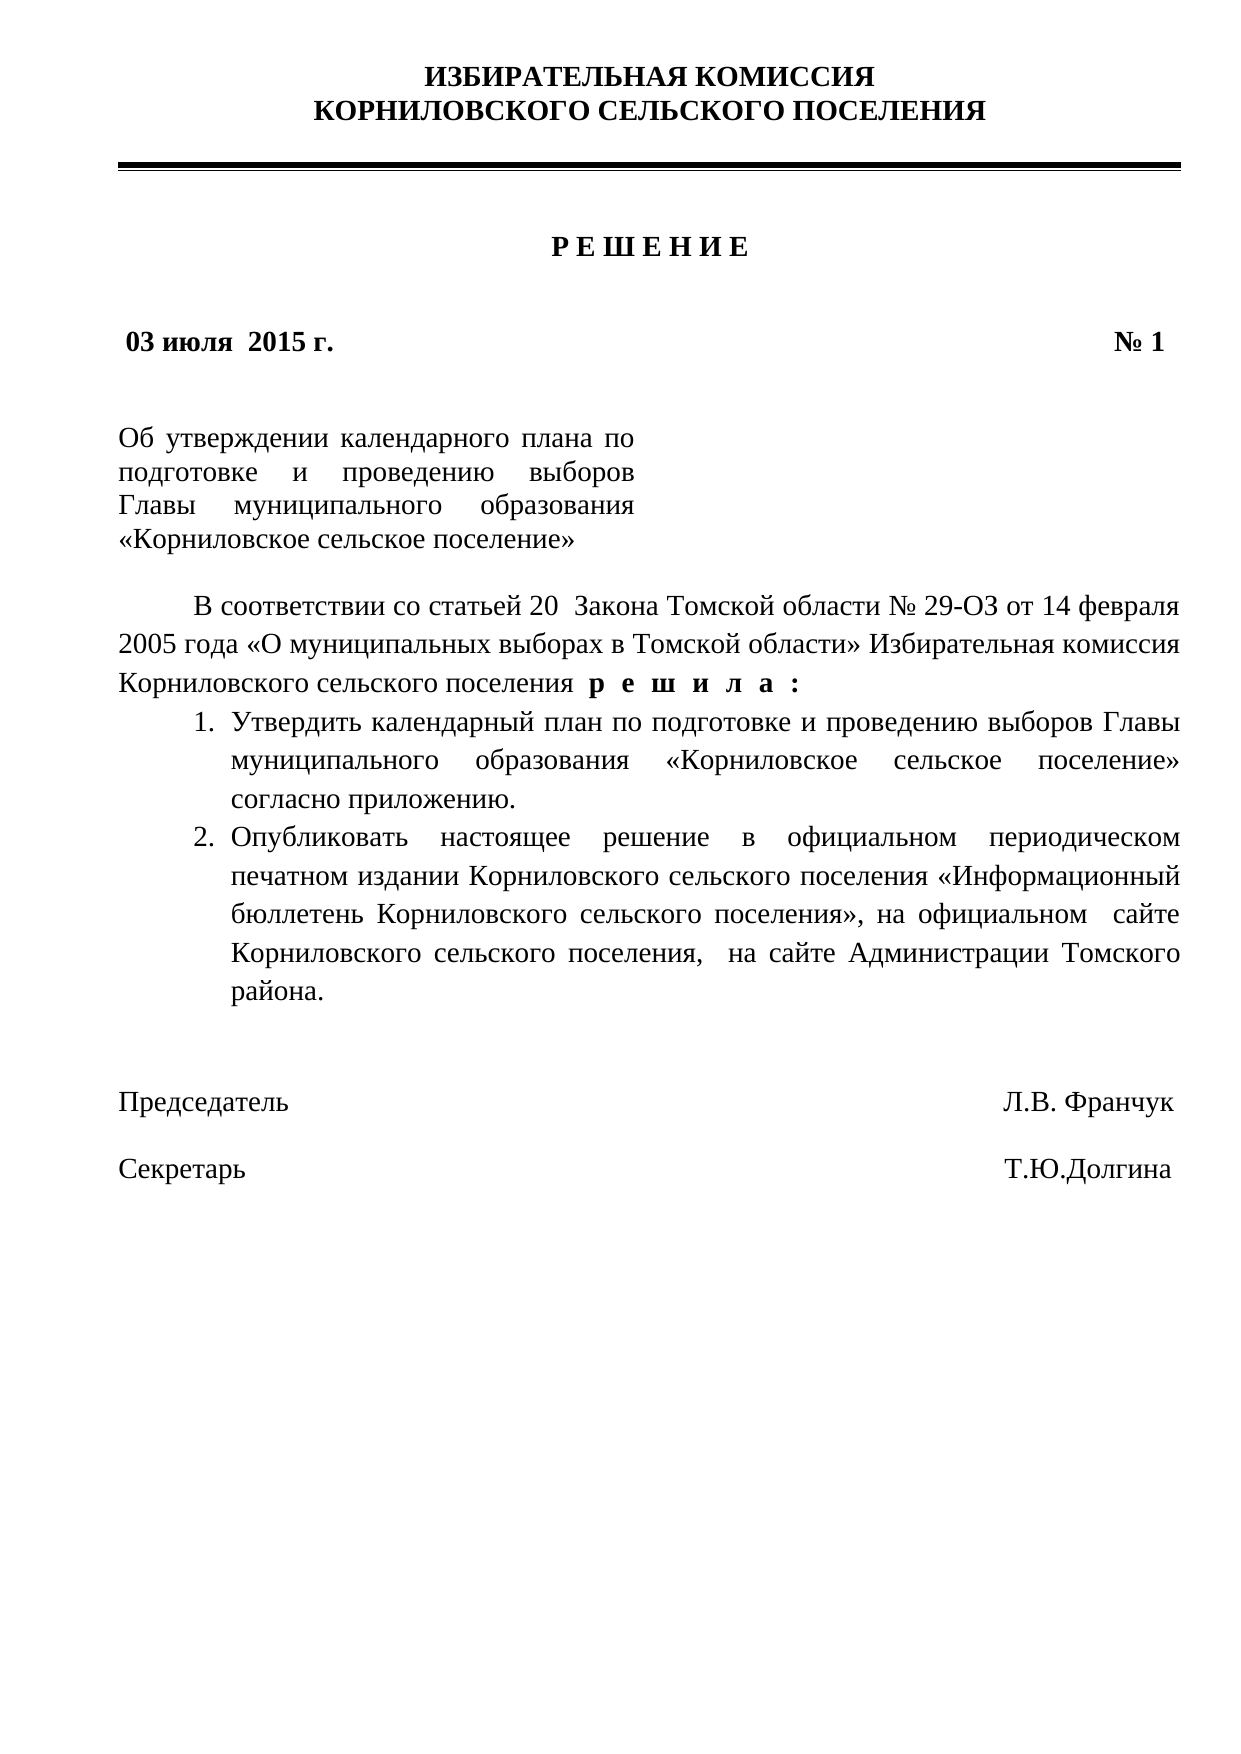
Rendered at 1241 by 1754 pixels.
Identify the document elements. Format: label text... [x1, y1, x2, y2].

text В соответствии со статьей 20 Закона Томской области № 29-ОЗ от 14 февраля 2005 года «О муниципальных выборах в Томской области» Избирательная комиссия Корниловского сельского поселения решила: [118, 588, 1181, 699]
subtitle 03 июля 2015 г. № 1 [118, 324, 1181, 358]
subtitle Р Е Ш Е Н И Е [118, 229, 1181, 262]
text КОРНИЛОВСКОГО СЕЛЬСКОГО ПОСЕЛЕНИЯ [118, 93, 1181, 126]
text Председатель Л.В. Франчук [118, 1084, 1181, 1118]
list Утвердить календарный план по подготовке и проведению выборов Главы муниципального образования «Корниловское сельское поселение» согласно приложению. [193, 704, 1181, 814]
text ИЗБИРАТЕЛЬНАЯ КОМИССИЯ [118, 59, 1181, 93]
text Секретарь Т.Ю.Долгина [118, 1151, 1181, 1185]
list Опубликовать настоящее решение в официальном периодическом печатном издании Корниловского сельского поселения «Информационный бюллетень Корниловского сельского поселения», на официальном сайте Корниловского сельского поселения, на сайте Администрации Томского района. [193, 819, 1181, 1007]
text Об утверждении календарного плана по подготовке и проведению выборов Главы муниципального образования «Корниловское сельское поселение» [118, 420, 635, 554]
